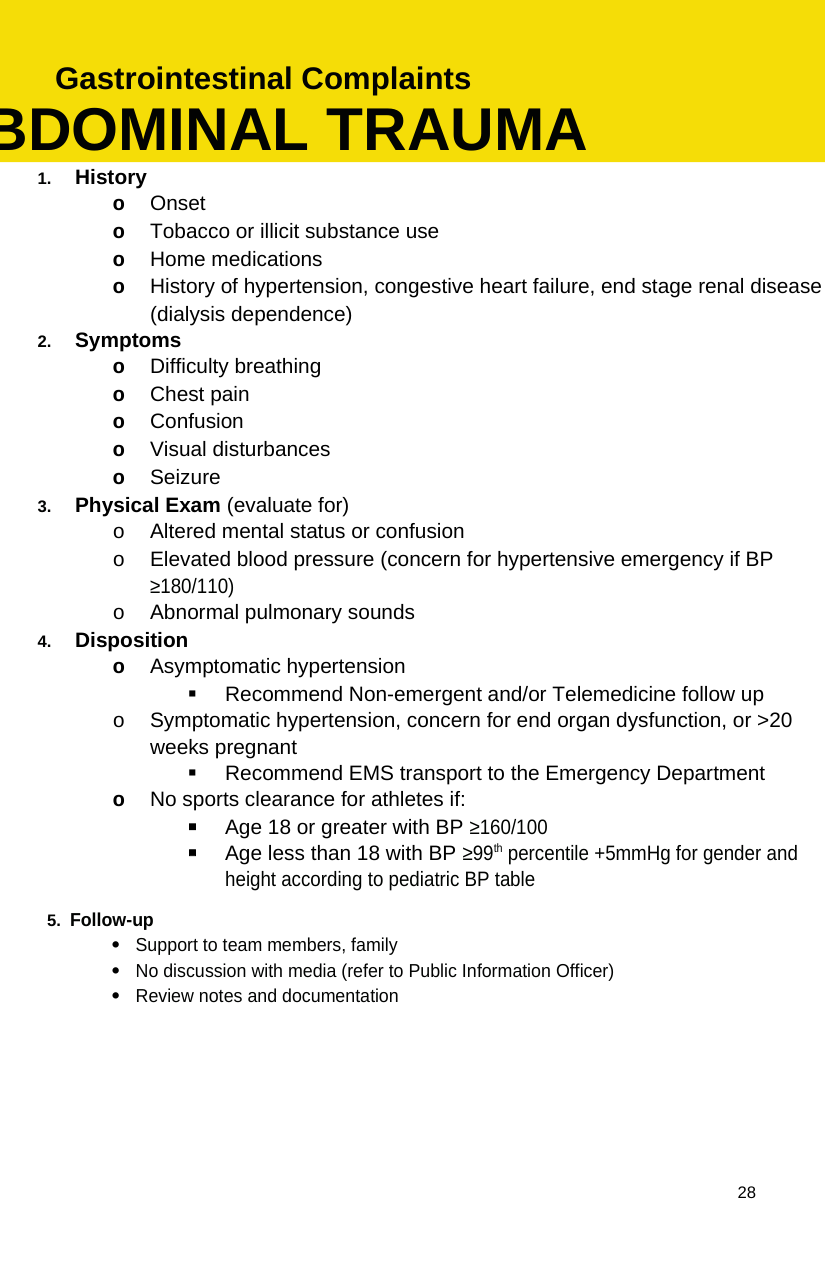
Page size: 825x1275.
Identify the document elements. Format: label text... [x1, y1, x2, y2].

list Confusion [112, 409, 825, 435]
list Age less than 18 with BP ≥99th percentile +5mmHg for gender and height according to pediatric BP table [187, 841, 825, 891]
subtitle No discussion with media (refer to Public Information Officer) [112, 959, 825, 981]
subtitle Support to team members, family [112, 934, 825, 956]
list Chest pain [112, 382, 825, 407]
list Onset [112, 191, 825, 217]
list Altered mental status or confusion [112, 519, 825, 544]
list Physical Exam (evaluate for) [37, 493, 825, 517]
list History of hypertension, congestive heart failure, end stage renal disease (dialysis dependence) [112, 274, 825, 326]
list Difficulty breathing [112, 354, 825, 379]
list No sports clearance for athletes if: [112, 787, 825, 813]
list Visual disturbances [112, 437, 825, 463]
list Symptomatic hypertension, concern for end organ dysfunction, or >20 weeks pregnant [112, 707, 825, 759]
list Abnormal pulmonary sounds [112, 600, 825, 626]
list Recommend EMS transport to the Emergency Department [187, 761, 825, 785]
list Seizure [112, 465, 825, 491]
list Asymptomatic hypertension [112, 654, 825, 679]
subtitle Review notes and documentation [112, 985, 825, 1007]
list Symptoms [37, 328, 825, 352]
list Tobacco or illicit substance use [112, 219, 825, 244]
list Age 18 or greater with BP ≥160/100 [187, 815, 825, 839]
list History [37, 165, 825, 189]
list Disposition [37, 628, 825, 652]
subtitle Follow-up [47, 909, 825, 931]
list Elevated blood pressure (concern for hypertensive emergency if BP ≥180/110) [112, 546, 825, 598]
list Home medications [112, 247, 825, 272]
list Recommend Non-emergent and/or Telemedicine follow up [187, 681, 825, 706]
